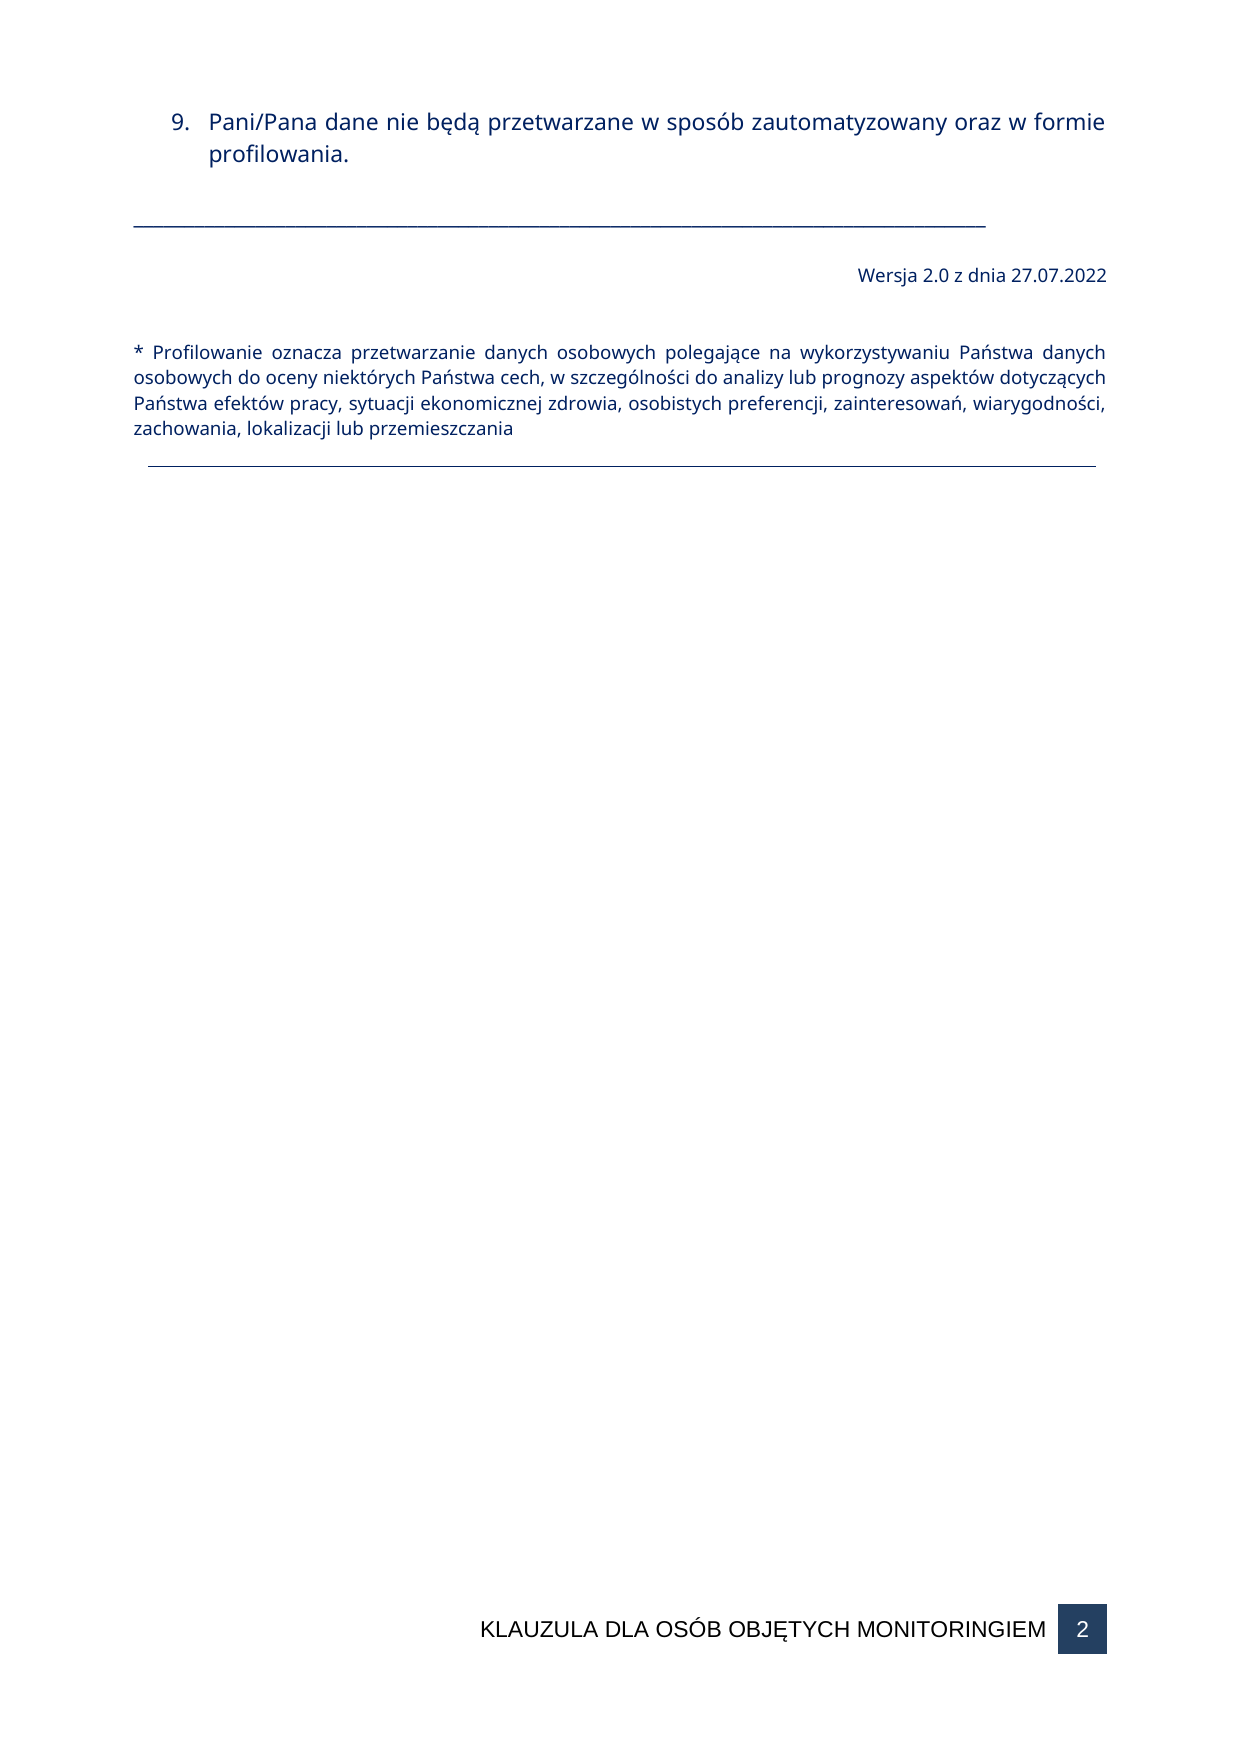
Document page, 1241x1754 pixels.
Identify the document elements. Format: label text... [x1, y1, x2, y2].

text Wersja 2.0 z dnia 27.07.2022 [133, 262, 1107, 288]
text * Profilowanie oznacza przetwarzanie danych osobowych polegające na wykorzystywaniu Państwa danych osobowych do oceny niektórych Państwa cech, w szczególności do analizy lub prognozy aspektów dotyczących Państwa efektów pracy, sytuacji ekonomicznej zdrowia, osobistych preferencji, zainteresowań, wiarygodności, zachowania, lokalizacji lub przemieszczania [133, 339, 1107, 441]
list Pani/Pana dane nie będą przetwarzane w sposób zautomatyzowany oraz w formie profilowania. [171, 106, 1107, 169]
text ____________________________________________________________________________________ [133, 200, 1107, 231]
